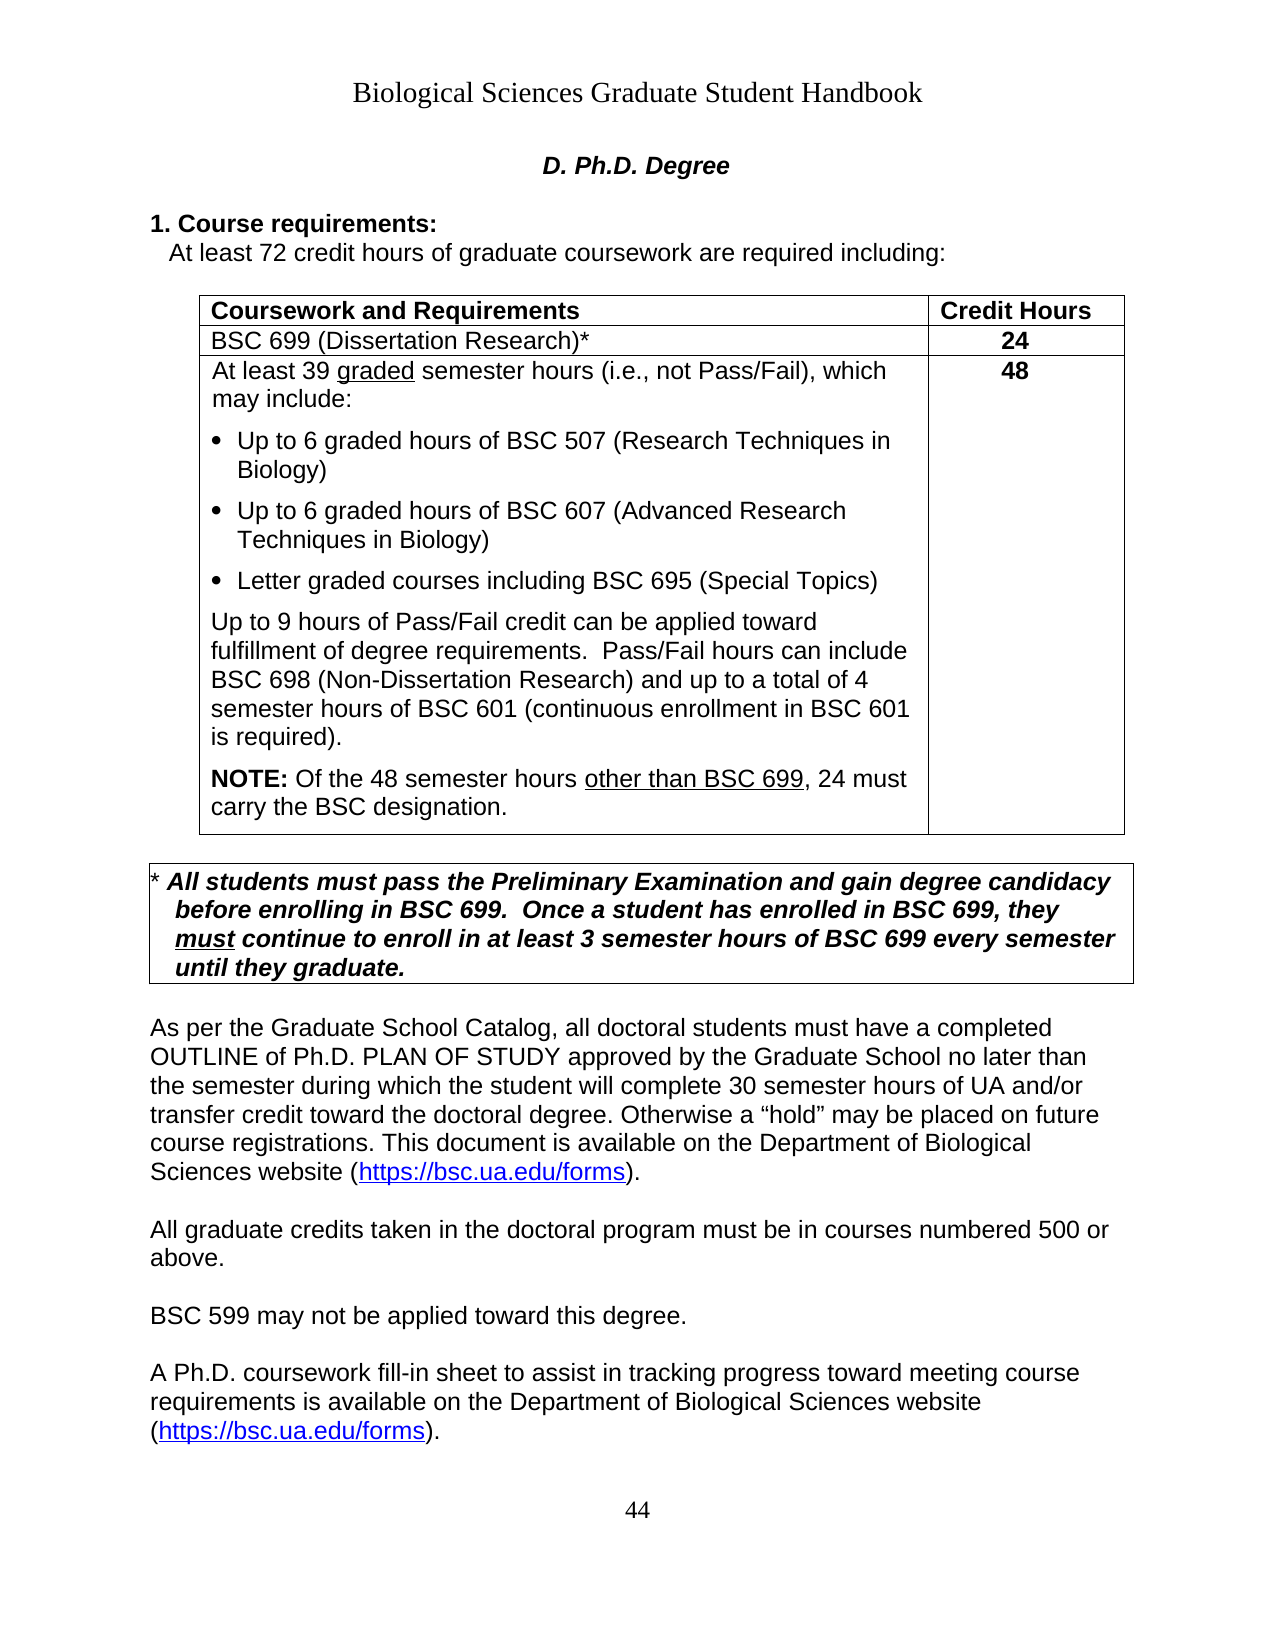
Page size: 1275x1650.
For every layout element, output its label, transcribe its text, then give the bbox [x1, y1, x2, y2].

table_header Credit Hours [929, 296, 1124, 325]
table_cell 48 [929, 356, 1124, 833]
text * All students must pass the Preliminary Examination and gain degree candidacy before enrolling in BSC 699. Once a student has enrolled in BSC 699, they must continue to enroll in at least 3 semester hours of BSC 699 every semester until they graduate. [150, 864, 1133, 983]
text A Ph.D. coursework fill-in sheet to assist in tracking progress toward meeting course requirements is available on the Department of Biological Sciences website (https://bsc.ua.edu/forms). [150, 1358, 1125, 1444]
table_cell BSC 699 (Dissertation Research)* [200, 326, 928, 355]
text All graduate credits taken in the doctoral program must be in courses numbered 500 or above. [150, 1214, 1125, 1272]
table_cell At least 39 graded semester hours (i.e., not Pass/Fail), which may include: Up to 6 graded hours of BSC 507 (Research Techniques in Biology) Up to 6 graded hours of BSC 607 (Advanced Research Techniques in Biology) Letter graded courses including BSC 695 (Special Topics) Up to 9 hours of Pass/Fail credit can be applied toward fulfillment of degree requirements. Pass/Fail hours can include BSC 698 (Non-Dissertation Research) and up to a total of 4 semester hours of BSC 601 (continuous enrollment in BSC 601 is required). NOTE: Of the 48 semester hours other than BSC 699, 24 must carry the BSC designation. [200, 356, 928, 833]
text BSC 599 may not be applied toward this degree. [150, 1301, 1125, 1329]
text D. Ph.D. Degree [150, 150, 1125, 180]
table_cell 24 [929, 326, 1124, 355]
table_header Coursework and Requirements [200, 296, 928, 325]
text 1. Course requirements: [150, 209, 1125, 238]
text As per the Graduate School Catalog, all doctoral students must have a completed OUTLINE of Ph.D. PLAN OF STUDY approved by the Graduate School no later than the semester during which the student will complete 30 semester hours of UA and/or transfer credit toward the doctoral degree. Otherwise a “hold” may be placed on future course registrations. This document is available on the Department of Biological Sciences website (https://bsc.ua.edu/forms). [150, 1013, 1125, 1186]
text At least 72 credit hours of graduate coursework are required including: [169, 238, 1125, 266]
